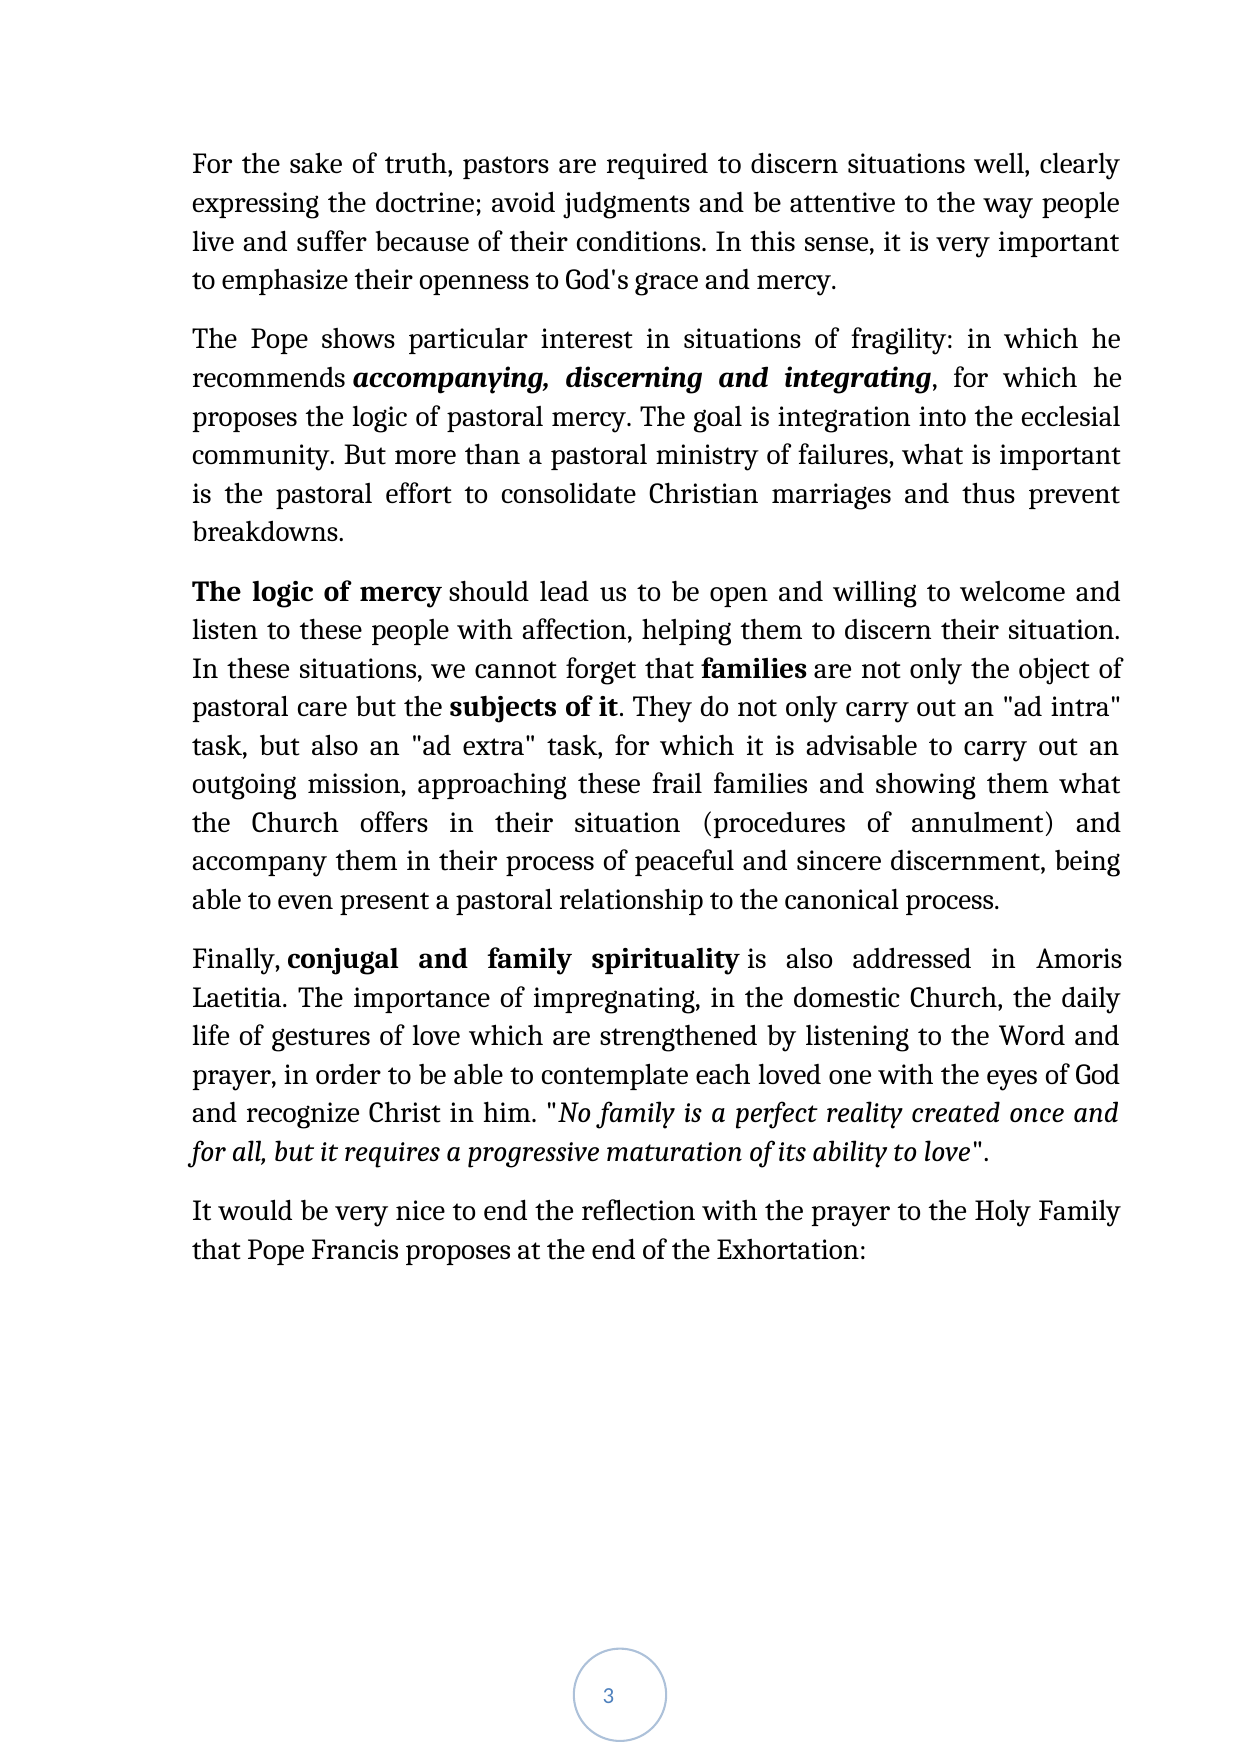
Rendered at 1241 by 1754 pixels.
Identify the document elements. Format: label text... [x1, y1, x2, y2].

text The logic of mercy should lead us to be open and willing to welcome and listen to these people with affection, helping them to discern their situation. In these situations, we cannot forget that families are not only the object of pastoral care but the subjects of it. They do not only carry out an "ad intra" task, but also an "ad extra" task, for which it is advisable to carry out an outgoing mission, approaching these frail families and showing them what the Church offers in their situation (procedures of annulment) and accompany them in their process of peaceful and sincere discernment, being able to even present a pastoral relationship to the canonical process. [192, 575, 1122, 917]
text For the sake of truth, pastors are required to discern situations well, clearly expressing the doctrine; avoid judgments and be attentive to the way people live and suffer because of their conditions. In this sense, it is very important to emphasize their openness to God's grace and mercy. [192, 148, 1122, 297]
text It would be very nice to end the reflection with the prayer to the Holy Family that Pope Francis proposes at the end of the Exhortation: [192, 1194, 1122, 1267]
text The Pope shows particular interest in situations of fragility: in which he recommends accompanying, discerning and integrating, for which he proposes the logic of pastoral mercy. The goal is integration into the ecclesial community. But more than a pastoral ministry of failures, what is important is the pastoral effort to consolidate Christian marriages and thus prevent breakdowns. [192, 323, 1122, 549]
text Finally, conjugal and family spirituality is also addressed in Amoris Laetitia. The importance of impregnating, in the domestic Church, the daily life of gestures of love which are strengthened by listening to the Word and prayer, in order to be able to contemplate each loved one with the eyes of God and recognize Christ in him. "No family is a perfect reality created once and for all, but it requires a progressive maturation of its ability to love". [192, 942, 1122, 1169]
